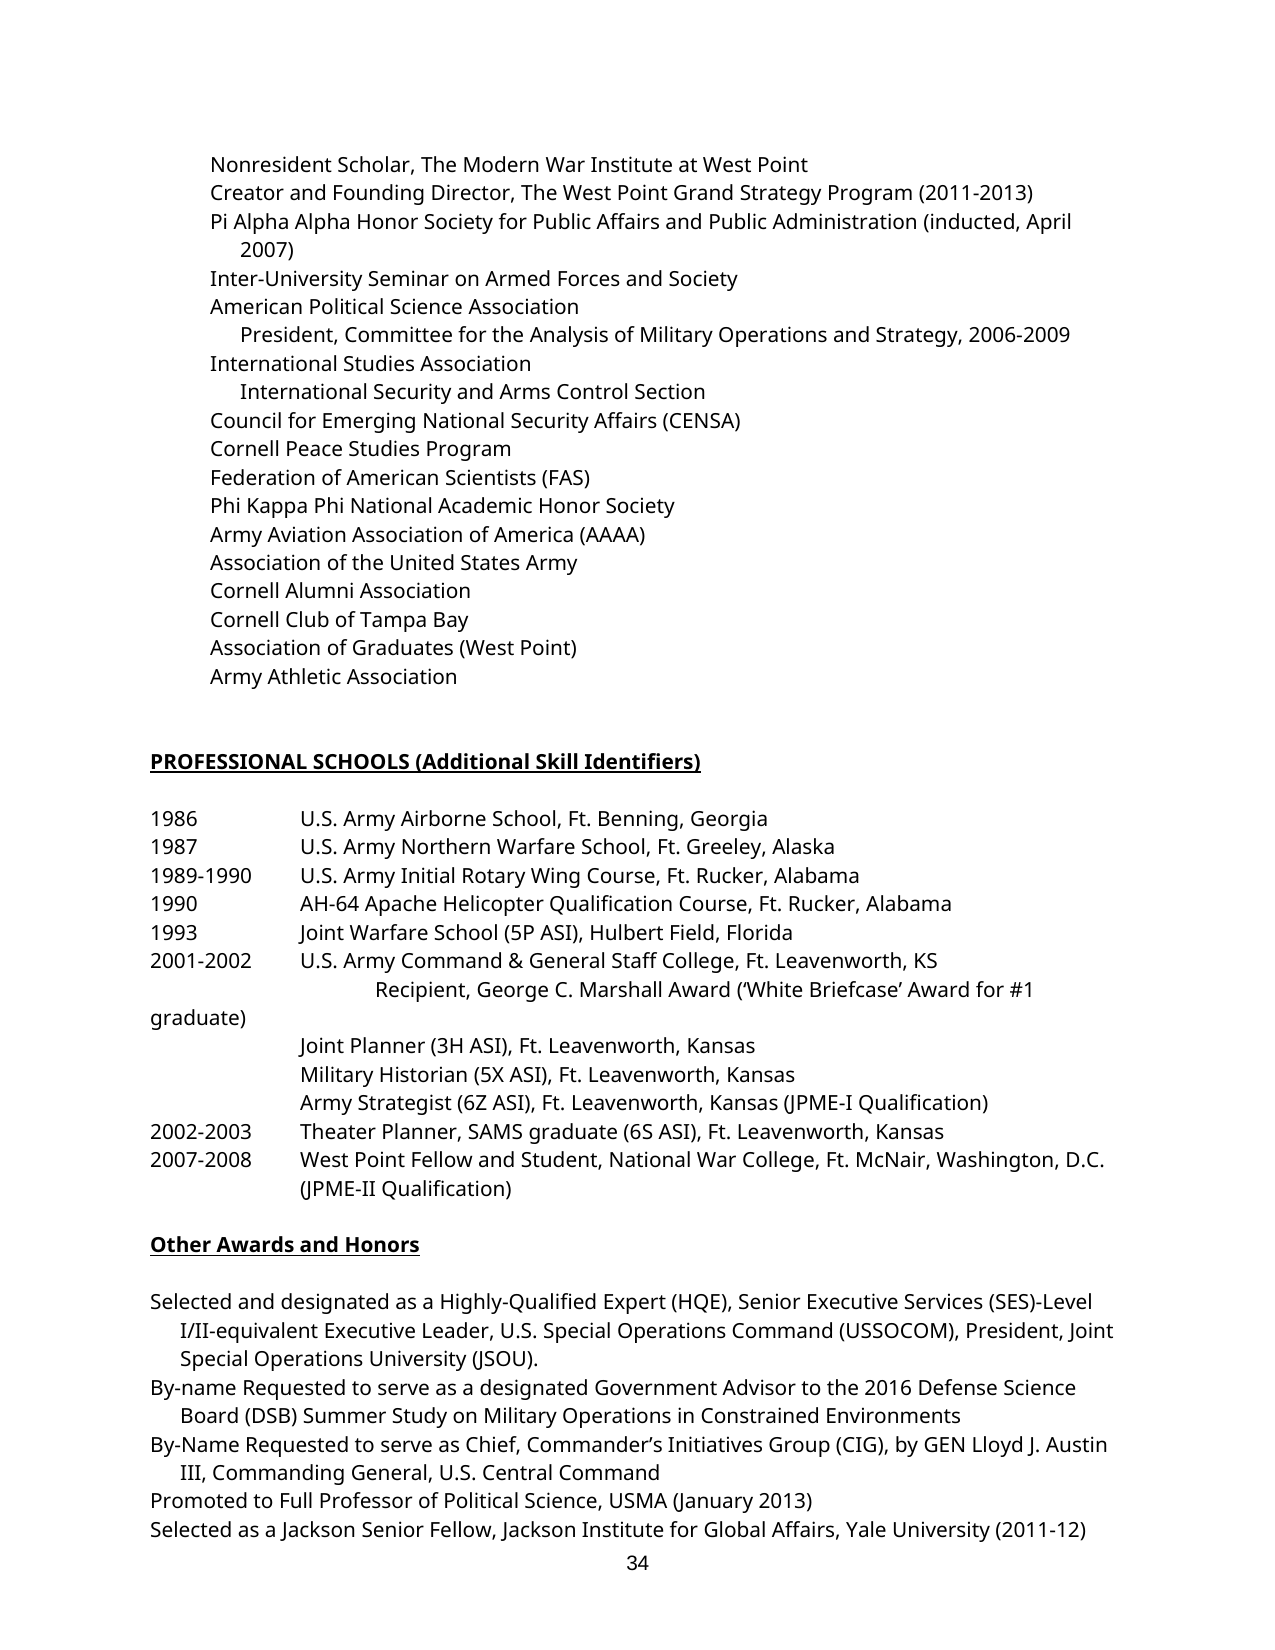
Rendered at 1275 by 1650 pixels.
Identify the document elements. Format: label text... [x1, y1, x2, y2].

text 1986 U.S. Army Airborne School, Ft. Benning, Georgia [150, 804, 1125, 832]
text Joint Planner (3H ASI), Ft. Leavenworth, Kansas [150, 1032, 1125, 1060]
text Selected and designated as a Highly-Qualified Expert (HQE), Senior Executive Services (SES)-Level I/II-equivalent Executive Leader, U.S. Special Operations Command (USSOCOM), President, Joint Special Operations University (JSOU). [150, 1287, 1125, 1373]
text Other Awards and Honors [150, 1231, 1125, 1259]
text Association of Graduates (West Point) [210, 633, 1125, 662]
text Army Aviation Association of America (AAAA) [210, 520, 1125, 548]
text American Political Science Association [210, 292, 1125, 321]
text 1989-1990 U.S. Army Initial Rotary Wing Course, Ft. Rucker, Alabama [150, 861, 1125, 889]
text International Studies Association [210, 349, 1125, 377]
text 2002-2003 Theater Planner, SAMS graduate (6S ASI), Ft. Leavenworth, Kansas [150, 1117, 1125, 1145]
text By-name Requested to serve as a designated Government Advisor to the 2016 Defense Science Board (DSB) Summer Study on Military Operations in Constrained Environments [150, 1373, 1125, 1430]
text Military Historian (5X ASI), Ft. Leavenworth, Kansas [225, 1060, 1125, 1088]
text 2001-2002 U.S. Army Command & General Staff College, Ft. Leavenworth, KS [150, 946, 1125, 975]
text PROFESSIONAL SCHOOLS (Additional Skill Identifiers) [150, 747, 1125, 776]
text 2007-2008 West Point Fellow and Student, National War College, Ft. McNair, Washington, D.C. [150, 1145, 1125, 1174]
text Selected as a Jackson Senior Fellow, Jackson Institute for Global Affairs, Yale University (2011-12) [150, 1515, 1125, 1543]
text 1993 Joint Warfare School (5P ASI), Hulbert Field, Florida [150, 918, 1125, 946]
text 1990 AH-64 Apache Helicopter Qualification Course, Ft. Rucker, Alabama [150, 889, 1125, 918]
text Recipient, George C. Marshall Award (‘White Briefcase’ Award for #1 graduate) [150, 975, 1125, 1032]
text Federation of American Scientists (FAS) [210, 463, 1125, 491]
text Association of the United States Army [210, 548, 1125, 577]
text Cornell Alumni Association [210, 577, 1125, 605]
text Army Strategist (6Z ASI), Ft. Leavenworth, Kansas (JPME-I Qualification) [225, 1088, 1125, 1117]
text (JPME-II Qualification) [150, 1174, 1125, 1202]
text Army Athletic Association [210, 662, 1125, 690]
text Inter-University Seminar on Armed Forces and Society [210, 264, 1125, 292]
text Phi Kappa Phi National Academic Honor Society [210, 491, 1125, 520]
text Pi Alpha Alpha Honor Society for Public Affairs and Public Administration (inducted, April 2007) [210, 207, 1125, 264]
text Council for Emerging National Security Affairs (CENSA) [210, 406, 1125, 434]
text Cornell Peace Studies Program [210, 434, 1125, 463]
text President, Committee for the Analysis of Military Operations and Strategy, 2006-2009 [240, 321, 1125, 349]
text Creator and Founding Director, The West Point Grand Strategy Program (2011-2013) [210, 178, 1125, 207]
text Nonresident Scholar, The Modern War Institute at West Point [210, 150, 1125, 178]
text By-Name Requested to serve as Chief, Commander’s Initiatives Group (CIG), by GEN Lloyd J. Austin III, Commanding General, U.S. Central Command [150, 1430, 1125, 1487]
text International Security and Arms Control Section [210, 377, 1125, 406]
text Promoted to Full Professor of Political Science, USMA (January 2013) [150, 1487, 1125, 1515]
text 1987 U.S. Army Northern Warfare School, Ft. Greeley, Alaska [150, 832, 1125, 861]
text Cornell Club of Tampa Bay [210, 605, 1125, 633]
